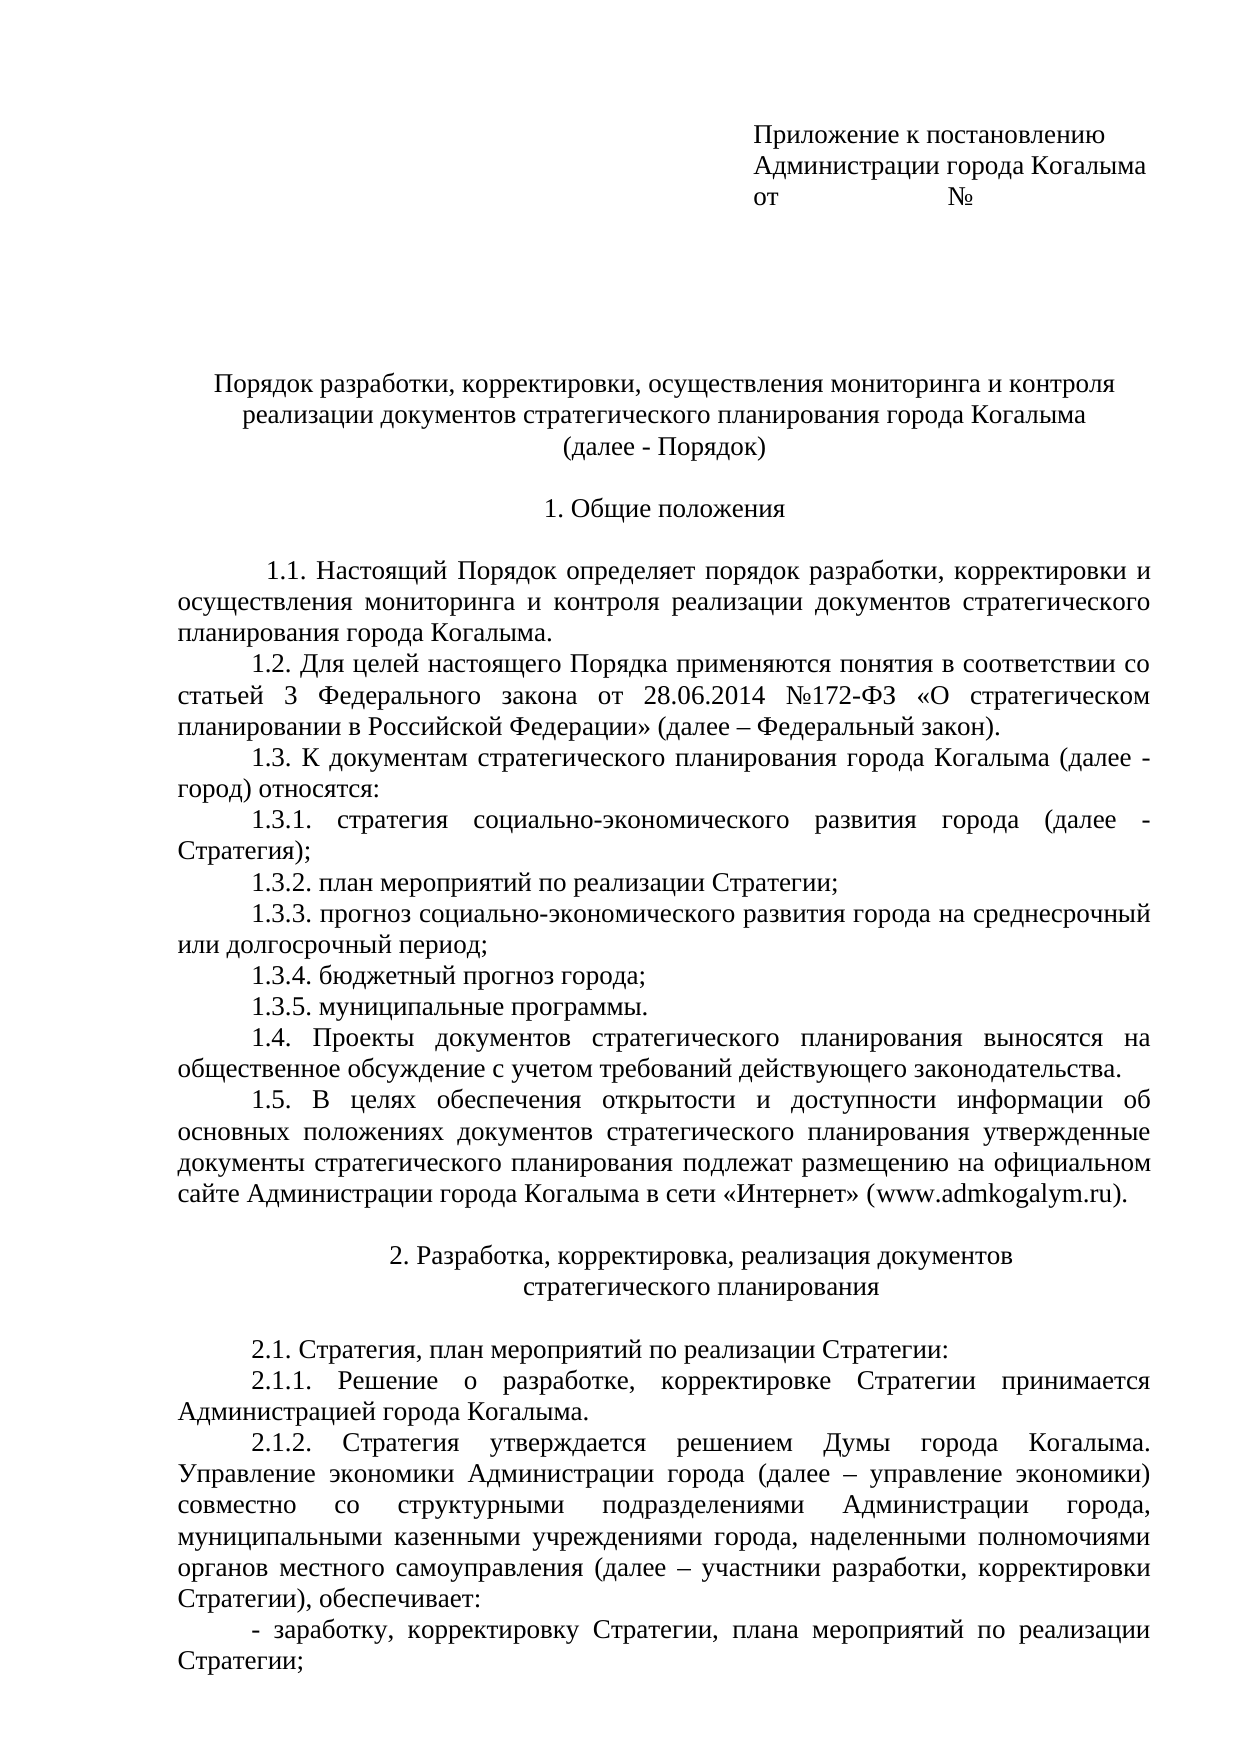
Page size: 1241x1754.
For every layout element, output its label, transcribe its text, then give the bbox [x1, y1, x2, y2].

text (далее - Порядок) [177, 429, 1152, 461]
text 1.3.5. муниципальные программы. [177, 990, 1152, 1021]
text 1.5. В целях обеспечения открытости и доступности информации об основных положениях документов стратегического планирования утвержденные документы стратегического планирования подлежат размещению на официальном сайте Администрации города Когалыма в сети «Интернет» (www.admkogalym.ru). [177, 1084, 1152, 1208]
text 2.1.2. Стратегия утверждается решением Думы города Когалыма. Управление экономики Администрации города (далее – управление экономики) совместно со структурными подразделениями Администрации города, муниципальными казенными учреждениями города, наделенными полномочиями органов местного самоуправления (далее – участники разработки, корректировки Стратегии), обеспечивает: [177, 1426, 1152, 1613]
text Порядок разработки, корректировки, осуществления мониторинга и контроля [177, 367, 1152, 398]
text Приложение к постановлению [177, 118, 1152, 149]
text Администрации города Когалыма [177, 149, 1152, 180]
text стратегического планирования [177, 1271, 1152, 1302]
text 1. Общие положения [177, 492, 1152, 523]
text 2.1. Стратегия, план мероприятий по реализации Стратегии: [177, 1333, 1152, 1364]
text - заработку, корректировку Стратегии, плана мероприятий по реализации Стратегии; [177, 1613, 1152, 1675]
text 1.1. Настоящий Порядок определяет порядок разработки, корректировки и осуществления мониторинга и контроля реализации документов стратегического планирования города Когалыма. [177, 554, 1152, 648]
text 1.2. Для целей настоящего Порядка применяются понятия в соответствии со статьей 3 Федерального закона от 28.06.2014 №172-ФЗ «О стратегическом планировании в Российской Федерации» (далее – Федеральный закон). [177, 648, 1152, 741]
text 1.3.4. бюджетный прогноз города; [177, 959, 1152, 990]
text 1.3.2. план мероприятий по реализации Стратегии; [177, 866, 1152, 897]
text 1.3.1. стратегия социально-экономического развития города (далее - Стратегия); [177, 803, 1152, 866]
text 1.3. К документам стратегического планирования города Когалыма (далее - город) относятся: [177, 741, 1152, 803]
text реализации документов стратегического планирования города Когалыма [177, 398, 1152, 429]
text от № [177, 180, 1152, 212]
text 2. Разработка, корректировка, реализация документов [177, 1239, 1152, 1271]
text 1.4. Проекты документов стратегического планирования выносятся на общественное обсуждение с учетом требований действующего законодательства. [177, 1021, 1152, 1084]
text 2.1.1. Решение о разработке, корректировке Стратегии принимается Администрацией города Когалыма. [177, 1364, 1152, 1426]
text 1.3.3. прогноз социально-экономического развития города на среднесрочный или долгосрочный период; [177, 897, 1152, 959]
